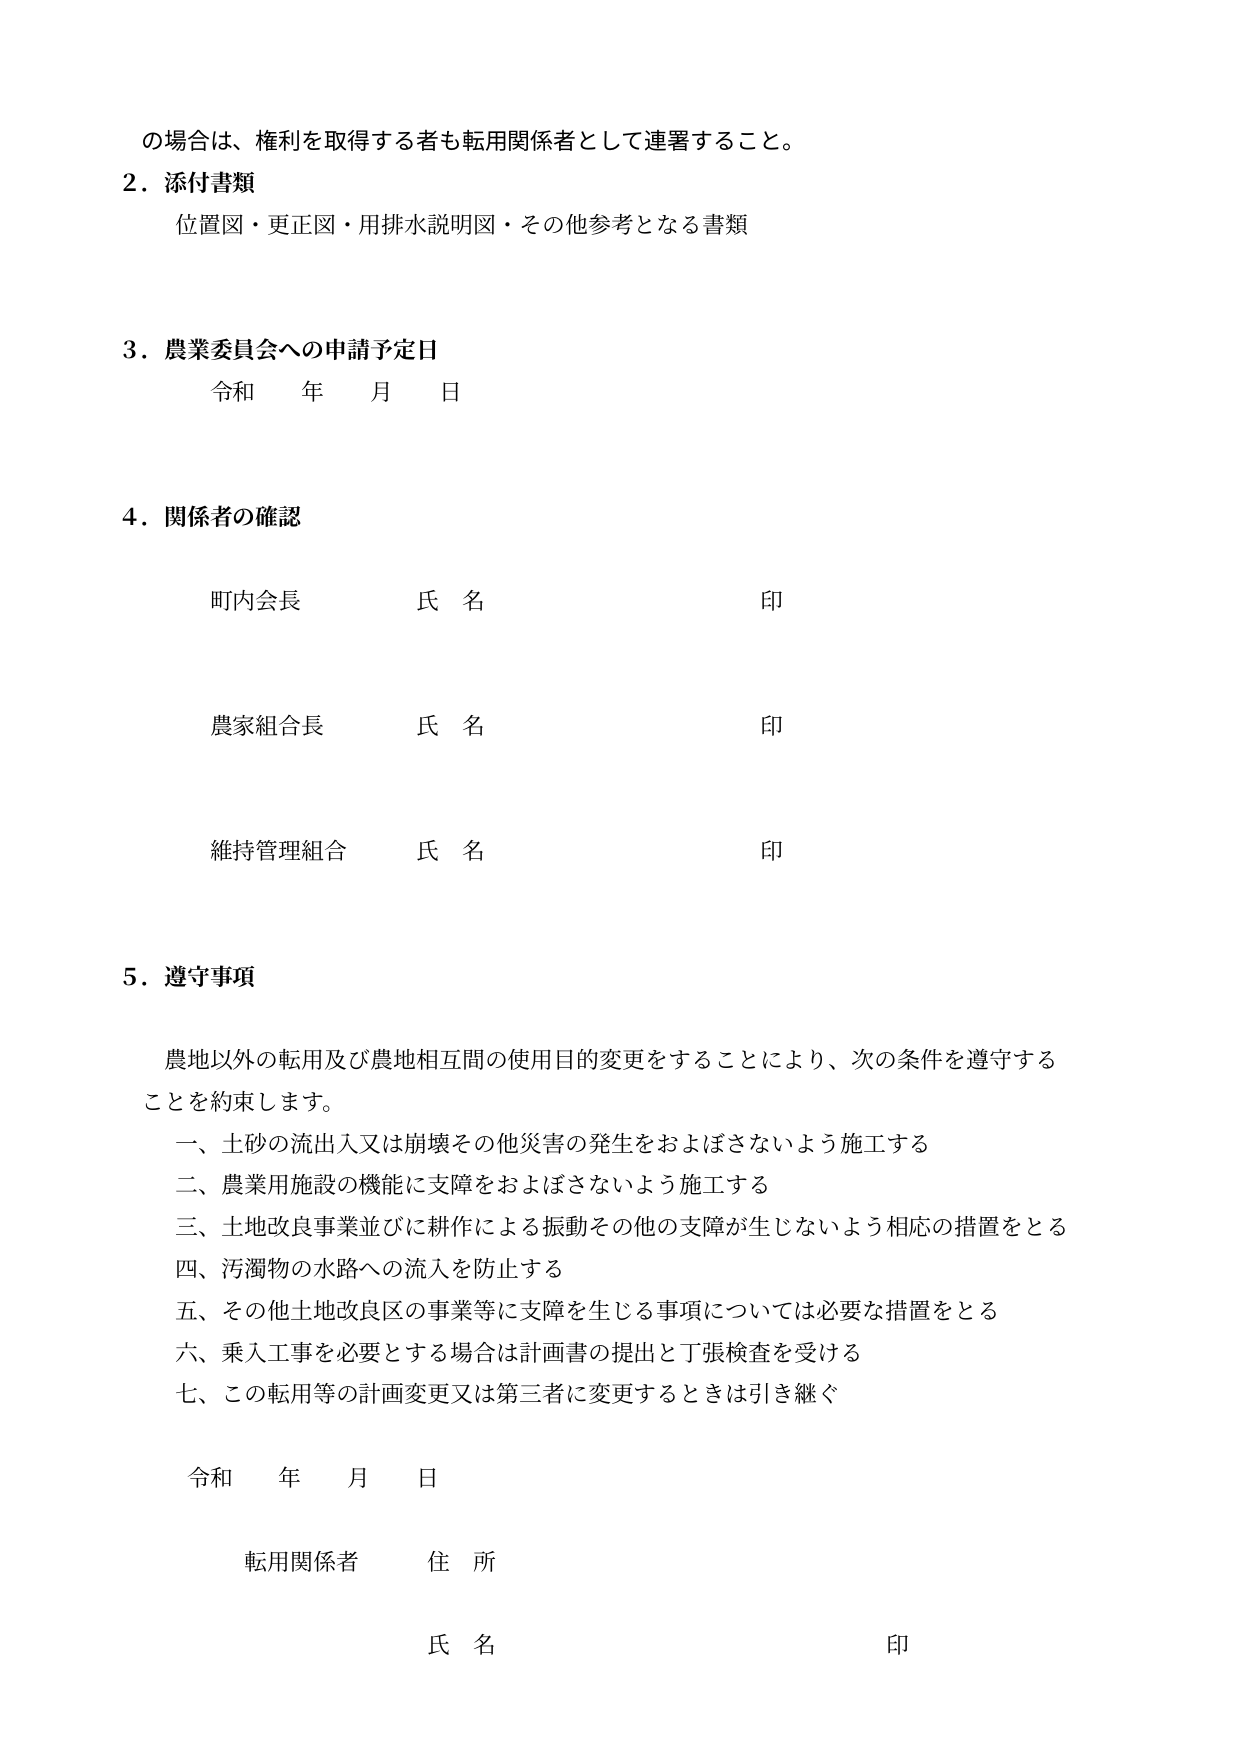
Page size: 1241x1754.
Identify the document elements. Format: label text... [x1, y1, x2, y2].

text 令和 年 月 日 [118, 1456, 1122, 1497]
text 三、土地改良事業並びに耕作による振動その他の支障が生じないよう相応の措置をとる [175, 1205, 1122, 1247]
text 町内会長 氏 名 印 [118, 578, 1122, 620]
text 五、その他土地改良区の事業等に支障を生じる事項については必要な措置をとる [175, 1288, 1122, 1330]
text 四、汚濁物の水路への流入を防止する [175, 1247, 1122, 1288]
text 氏 名 印 [244, 1623, 1122, 1664]
text の場合は、権利を取得する者も転用関係者として連署すること。 [118, 119, 1122, 161]
text 農家組合長 氏 名 印 [118, 704, 1122, 746]
text 六、乗入工事を必要とする場合は計画書の提出と丁張検査を受ける [175, 1330, 1122, 1372]
text ５．遵守事項 [118, 954, 1122, 996]
text ４．関係者の確認 [118, 495, 1122, 537]
text 七、この転用等の計画変更又は第三者に変更するときは引き継ぐ [175, 1372, 1122, 1414]
text 令和 年 月 日 [118, 369, 1122, 411]
text 農地以外の転用及び農地相互間の使用目的変更をすることにより、次の条件を遵守する [118, 1038, 1122, 1080]
text ことを約束します。 [118, 1080, 1122, 1121]
text 転用関係者 住 所 [244, 1539, 1122, 1581]
text 位置図・更正図・用排水説明図・その他参考となる書類 [175, 202, 1122, 244]
text 一、土砂の流出入又は崩壊その他災害の発生をおよぼさないよう施工する [175, 1121, 1122, 1163]
text 二、農業用施設の機能に支障をおよぼさないよう施工する [175, 1163, 1122, 1205]
text ３．農業委員会への申請予定日 [118, 328, 1122, 369]
text 維持管理組合 氏 名 印 [118, 829, 1122, 871]
text ２．添付書類 [118, 161, 1122, 202]
